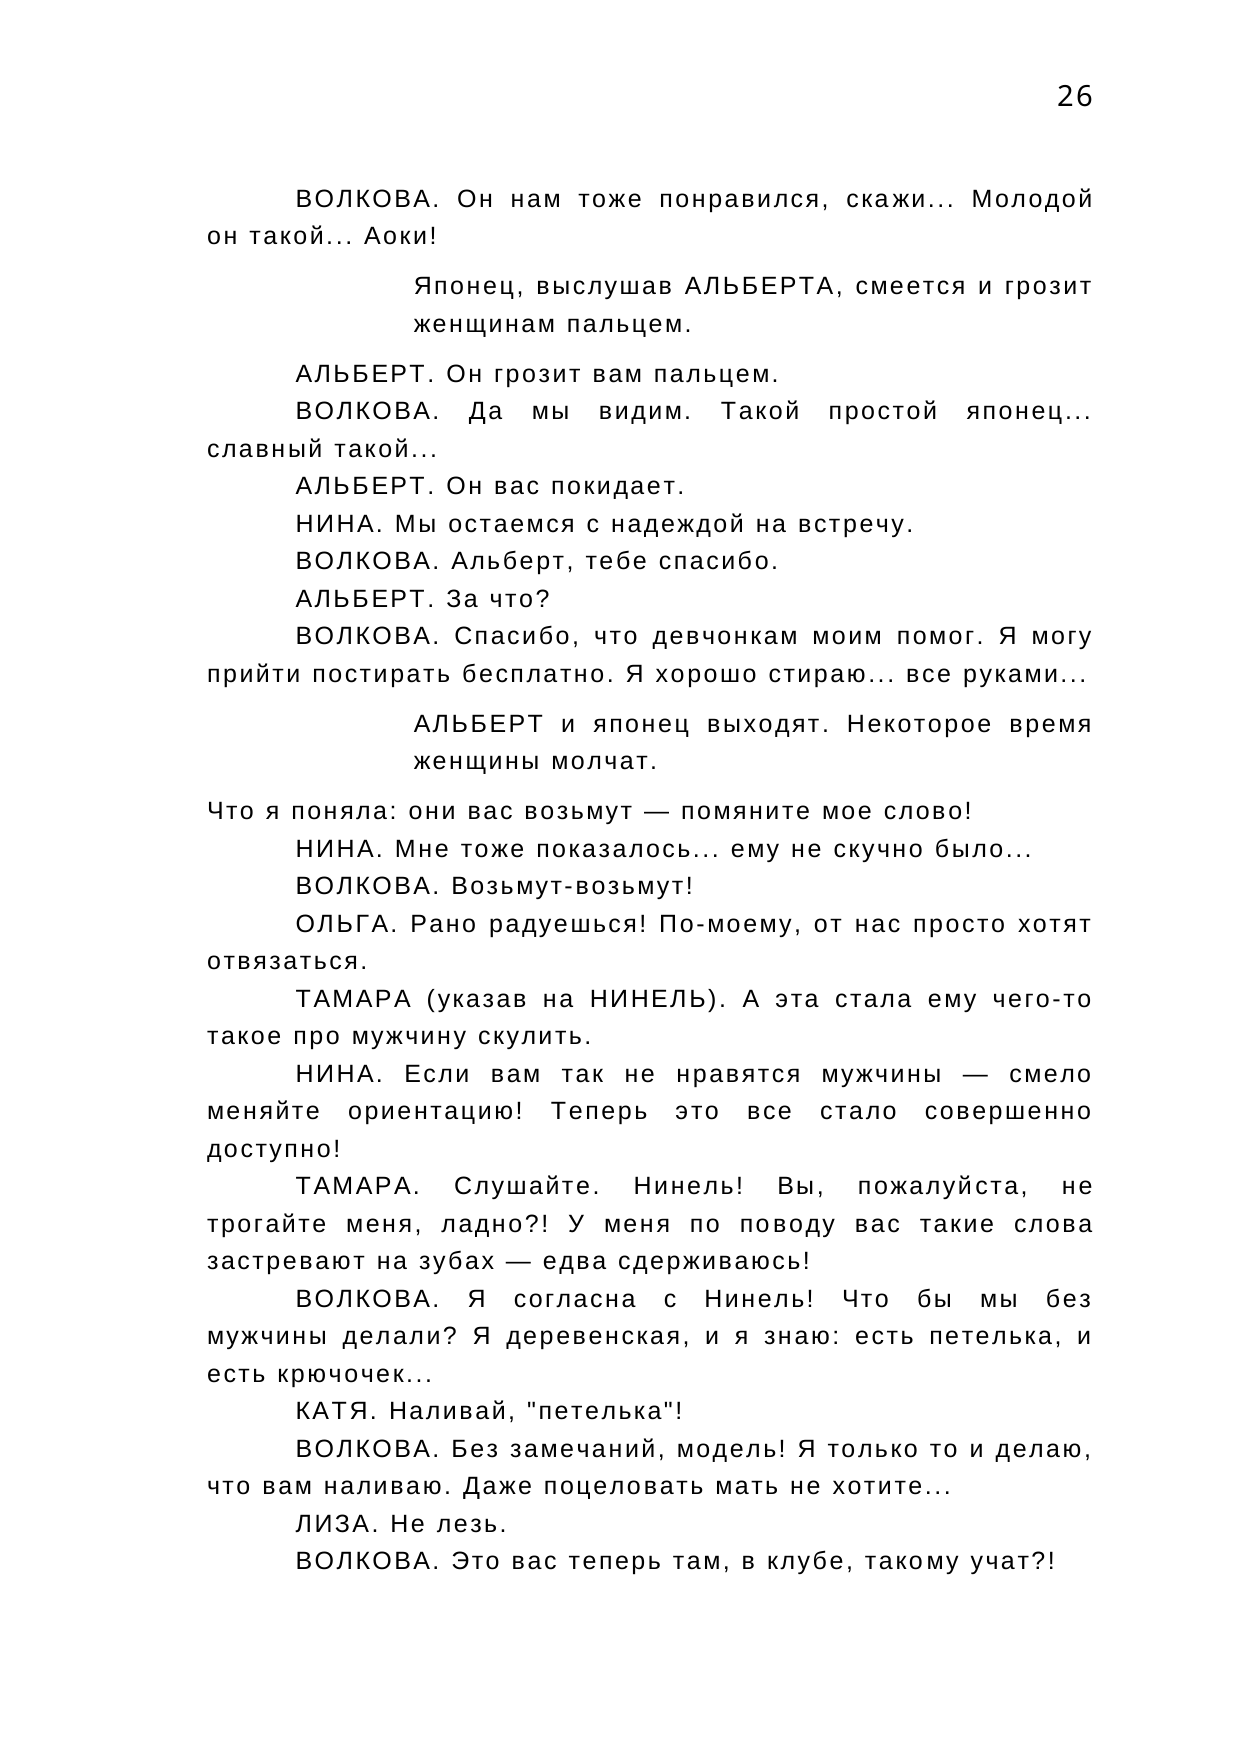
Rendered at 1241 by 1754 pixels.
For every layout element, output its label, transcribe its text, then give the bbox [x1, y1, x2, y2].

text АЛЬБЕРТ и японец выходят. Некоторое время женщины молчат. [413, 702, 1092, 777]
text ВОЛКОВА. Он нам тоже понравился, скажи... Молодой он такой... Аоки! [207, 177, 1092, 252]
text АЛЬБЕРТ. Он вас покидает. [207, 465, 1092, 502]
text ЛИЗА. Не лезь. [207, 1502, 1092, 1540]
text Что я поняла: они вас возьмут — помяните мое слово! [207, 790, 1092, 827]
text АЛЬБЕРТ. Он грозит вам пальцем. [207, 352, 1092, 390]
text ОЛЬГА. Рано радуешься! По-моему, от нас просто хотят отвязаться. [207, 902, 1092, 977]
text ВОЛКОВА. Спасибо, что девчонкам моим помог. Я могу прийти постирать бесплатно. Я хорошо стираю... все руками... [207, 615, 1092, 690]
text ТАМАРА (указав на НИНЕЛЬ). А эта стала ему чего-то такое про мужчину скулить. [207, 977, 1092, 1052]
text ВОЛКОВА. Возьмут-возьмут! [207, 865, 1092, 902]
text ВОЛКОВА. Это вас теперь там, в клубе, такому учат?! [207, 1540, 1092, 1577]
text НИНА. Если вам так не нравятся мужчины — смело меняйте ориентацию! Теперь это все стало совершенно доступно! [207, 1052, 1092, 1165]
text КАТЯ. Наливай, "петелька"! [207, 1390, 1092, 1427]
text ТАМАРА. Слушайте. Нинель! Вы, пожалуйста, не трогайте меня, ладно?! У меня по поводу вас такие слова застревают на зубах — едва сдерживаюсь! [207, 1165, 1092, 1277]
text НИНА. Мы остаемся с надеждой на встречу. [207, 502, 1092, 540]
text Японец, выслушав АЛЬБЕРТА, смеется и грозит женщинам пальцем. [413, 265, 1092, 340]
text ВОЛКОВА. Да мы видим. Такой простой японец... славный такой... [207, 390, 1092, 465]
text НИНА. Мне тоже показалось... ему не скучно было... [207, 827, 1092, 865]
text ВОЛКОВА. Альберт, тебе спасибо. [207, 540, 1092, 577]
text ВОЛКОВА. Без замечаний, модель! Я только то и делаю, что вам наливаю. Даже поцеловать мать не хотите... [207, 1427, 1092, 1502]
text ВОЛКОВА. Я согласна с Нинель! Что бы мы без мужчины делали? Я деревенская, и я знаю: есть петелька, и есть крючочек... [207, 1277, 1092, 1390]
text АЛЬБЕРТ. За что? [207, 577, 1092, 615]
